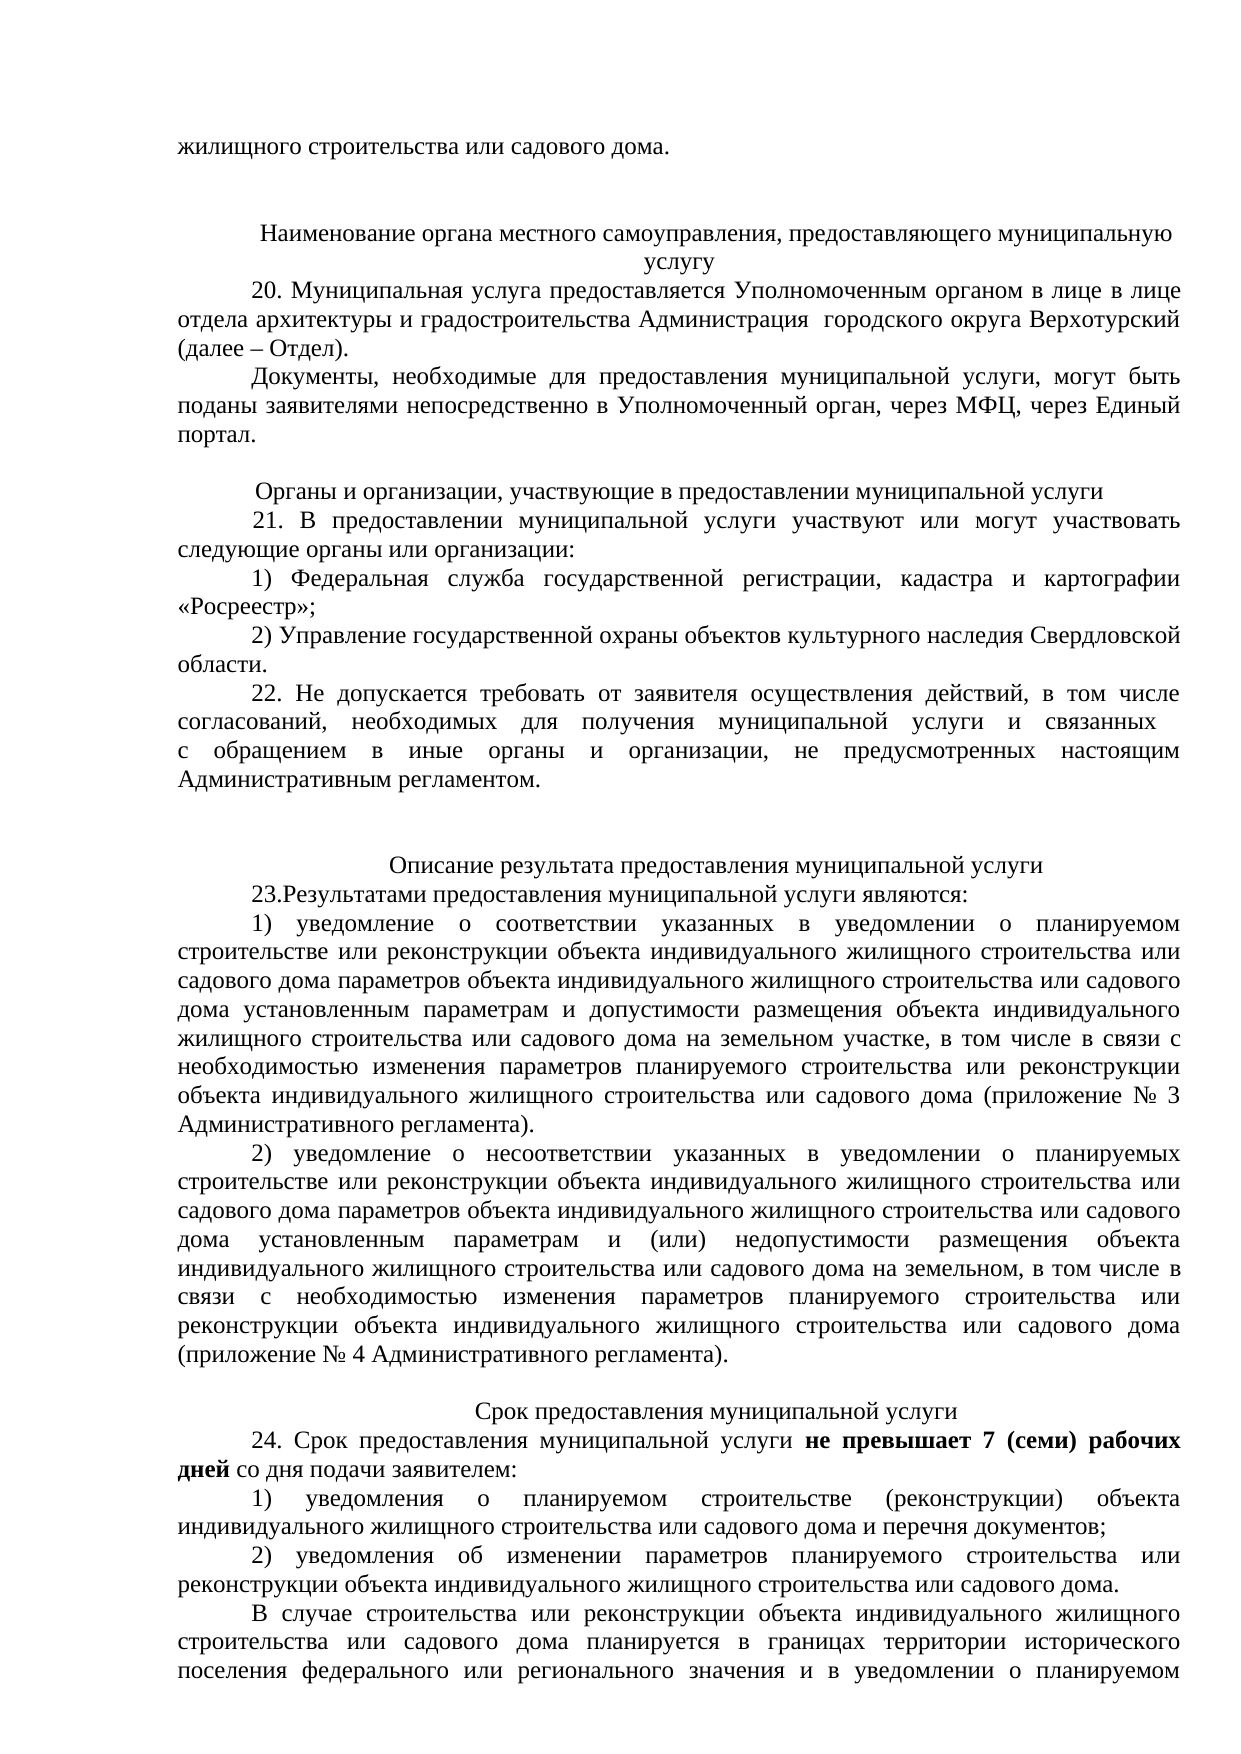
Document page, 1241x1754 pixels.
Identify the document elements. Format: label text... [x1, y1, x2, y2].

text 2) Управление государственной охраны объектов культурного наследия Свердловской области. [177, 620, 1181, 678]
text Наименование органа местного самоуправления, предоставляющего муниципальную услугу [177, 218, 1181, 275]
text 1) уведомления о планируемом строительстве (реконструкции) объекта индивидуального жилищного строительства или садового дома и перечня документов; [177, 1483, 1181, 1540]
text Описание результата предоставления муниципальной услуги [177, 850, 1181, 879]
text 21. В предоставлении муниципальной услуги участвуют или могут участвовать следующие органы или организации: [177, 505, 1181, 563]
text 20. Муниципальная услуга предоставляется Уполномоченным органом в лице в лице отдела архитектуры и градостроительства Администрация городского округа Верхотурский (далее – Отдел). [177, 275, 1181, 361]
text Срок предоставления муниципальной услуги [177, 1396, 1181, 1425]
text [177, 131, 1181, 160]
text 24. Срок предоставления муниципальной услуги не превышает 7 (семи) рабочих дней со дня подачи заявителем: [177, 1425, 1181, 1483]
text 1) уведомление о соответствии указанных в уведомлении о планируемом строительстве или реконструкции объекта индивидуального жилищного строительства или садового дома параметров объекта индивидуального жилищного строительства или садового дома установленным параметрам и допустимости размещения объекта индивидуального жилищного строительства или садового дома на земельном участке, в том числе в связи с необходимостью изменения параметров планируемого строительства или реконструкции объекта индивидуального жилищного строительства или садового дома (приложение № 3 Административного регламента). [177, 908, 1181, 1138]
text 22. Не допускается требовать от заявителя осуществления действий, в том числе согласований, необходимых для получения муниципальной услуги и связанных с обращением в иные органы и организации, не предусмотренных настоящим Административным регламентом. [177, 678, 1181, 793]
text 23.Результатами предоставления муниципальной услуги являются: [177, 879, 1181, 908]
text 1) Федеральная служба государственной регистрации, кадастра и картографии «Росреестр»; [177, 563, 1181, 620]
text 2) уведомление о несоответствии указанных в уведомлении о планируемых строительстве или реконструкции объекта индивидуального жилищного строительства или садового дома параметров объекта индивидуального жилищного строительства или садового дома установленным параметрам и (или) недопустимости размещения объекта индивидуального жилищного строительства или садового дома на земельном, в том числе в связи с необходимостью изменения параметров планируемого строительства или реконструкции объекта индивидуального жилищного строительства или садового дома (приложение № 4 Административного регламента). [177, 1138, 1181, 1368]
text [177, 1598, 1181, 1684]
text Документы, необходимые для предоставления муниципальной услуги, могут быть поданы заявителями непосредственно в Уполномоченный орган, через МФЦ, через Единый портал. [177, 361, 1181, 448]
text Органы и организации, участвующие в предоставлении муниципальной услуги [177, 476, 1181, 505]
